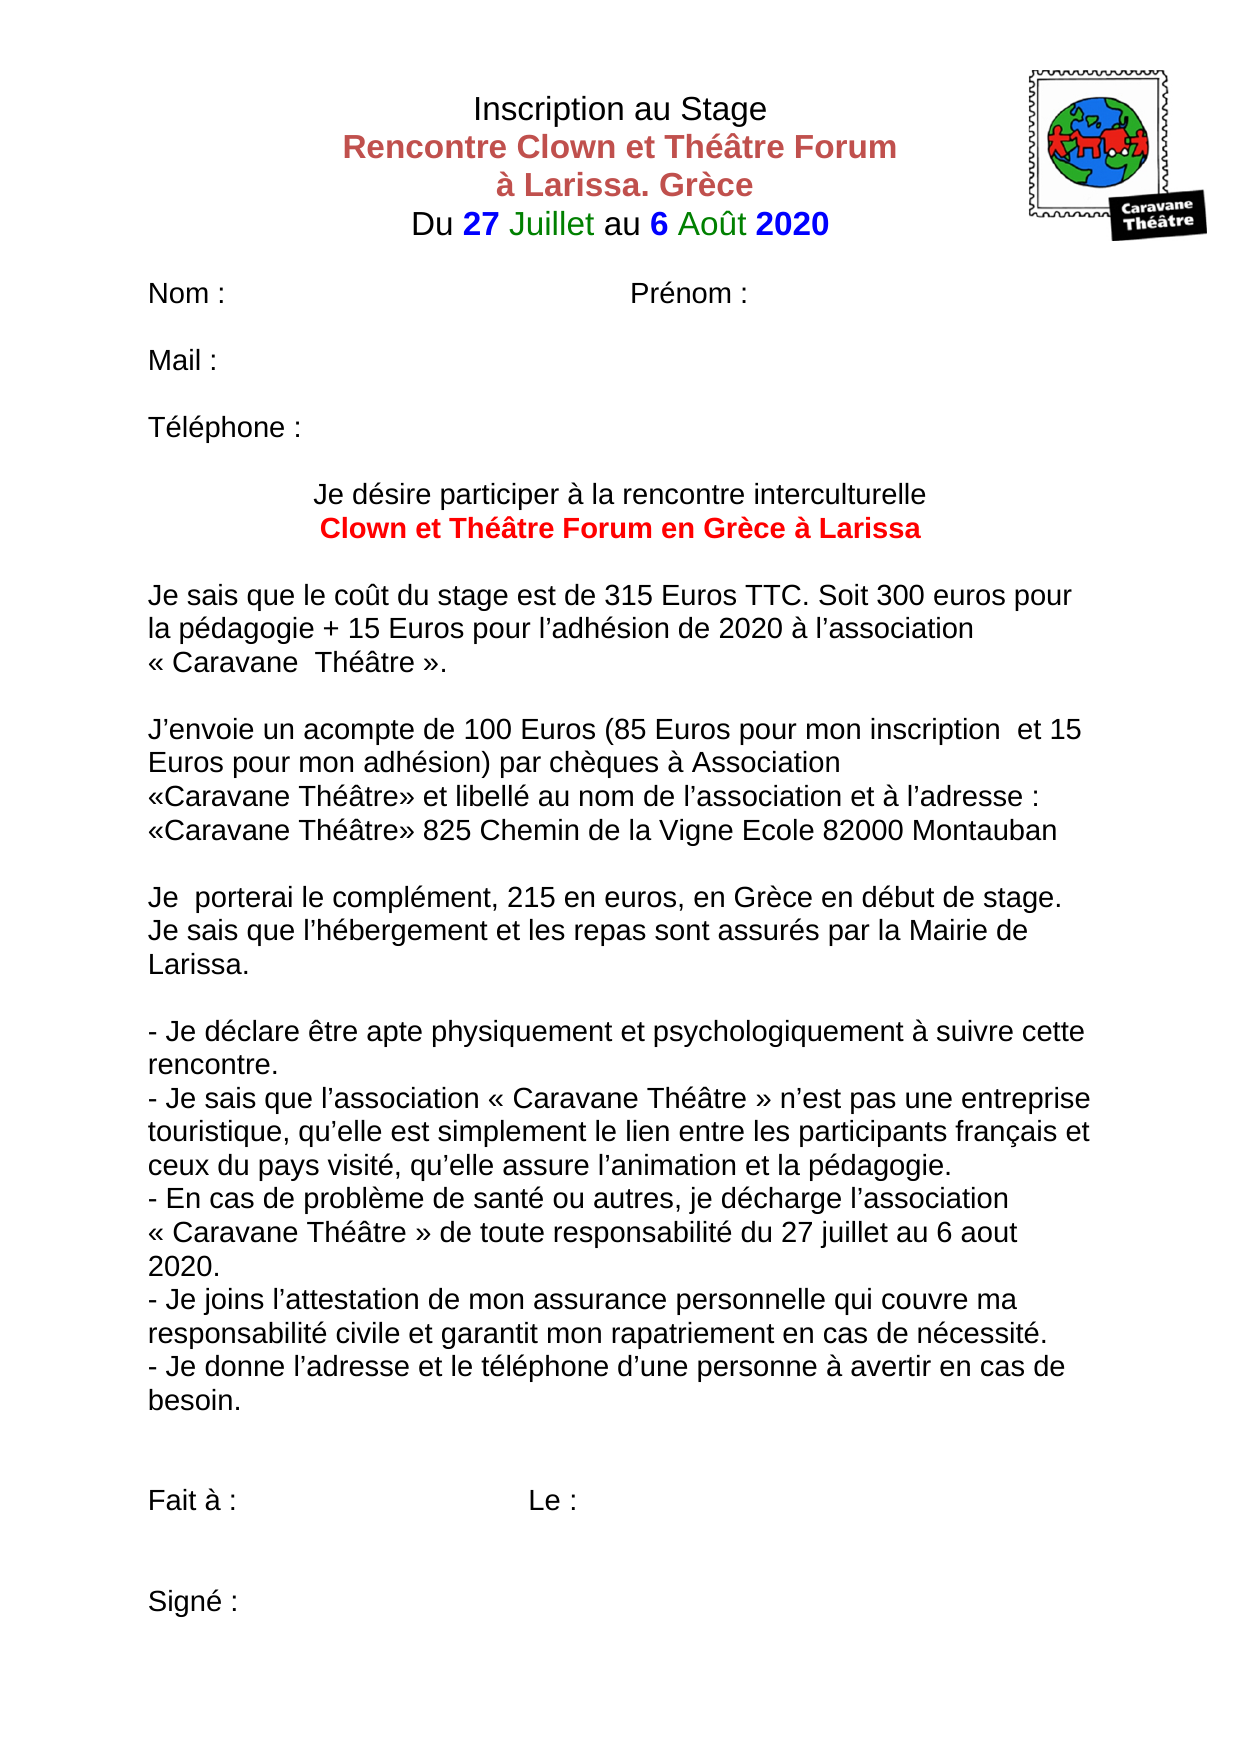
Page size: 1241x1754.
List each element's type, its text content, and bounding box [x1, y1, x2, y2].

text - En cas de problème de santé ou autres, je décharge l’association « Caravane Théâtre » de toute responsabilité du 27 juillet au 6 aout 2020. [148, 1182, 1093, 1282]
text Clown et Théâtre Forum en Grèce à Larissa [148, 511, 1093, 544]
text Mail : [148, 343, 1093, 377]
text Inscription au Stage [148, 89, 1028, 127]
text - Je donne l’adresse et le téléphone d’une personne à avertir en cas de besoin. [148, 1349, 1093, 1416]
text Fait à : Le : [148, 1483, 1093, 1517]
text à Larissa. Grèce [148, 166, 1028, 204]
text J’envoie un acompte de 100 Euros (85 Euros pour mon inscription et 15 Euros pour mon adhésion) par chèques à Association [148, 712, 1093, 779]
text - Je déclare être apte physiquement et psychologiquement à suivre cette rencontre. [148, 1014, 1093, 1081]
text Je désire participer à la rencontre interculturelle [148, 477, 1093, 511]
text «Caravane Théâtre» 825 Chemin de la Vigne Ecole 82000 Montauban [148, 813, 1093, 846]
text «Caravane Théâtre» et libellé au nom de l’association et à l’adresse : [148, 779, 1093, 813]
text « Caravane Théâtre ». [148, 645, 1093, 678]
text Je sais que le coût du stage est de 315 Euros TTC. Soit 300 euros pour la pédagogie + 15 Euros pour l’adhésion de 2020 à l’association [148, 578, 1093, 645]
text Du 27 Juillet au 6 Août 2020 [148, 204, 1093, 242]
text - Je sais que l’association « Caravane Théâtre » n’est pas une entreprise touristique, qu’elle est simplement le lien entre les participants français et ceux du pays visité, qu’elle assure l’animation et la pédagogie. [148, 1081, 1093, 1182]
text Téléphone : [148, 410, 1093, 444]
text Je sais que l’hébergement et les repas sont assurés par la Mairie de Larissa. [148, 913, 1093, 980]
text - Je joins l’attestation de mon assurance personnelle qui couvre ma responsabilité civile et garantit mon rapatriement en cas de nécessité. [148, 1282, 1093, 1349]
text Signé : [148, 1584, 1093, 1618]
picture [1028, 70, 1207, 241]
text Rencontre Clown et Théâtre Forum [148, 127, 1028, 166]
text Je porterai le complément, 215 en euros, en Grèce en début de stage. [148, 880, 1093, 913]
text Nom : Prénom : [148, 276, 1093, 309]
